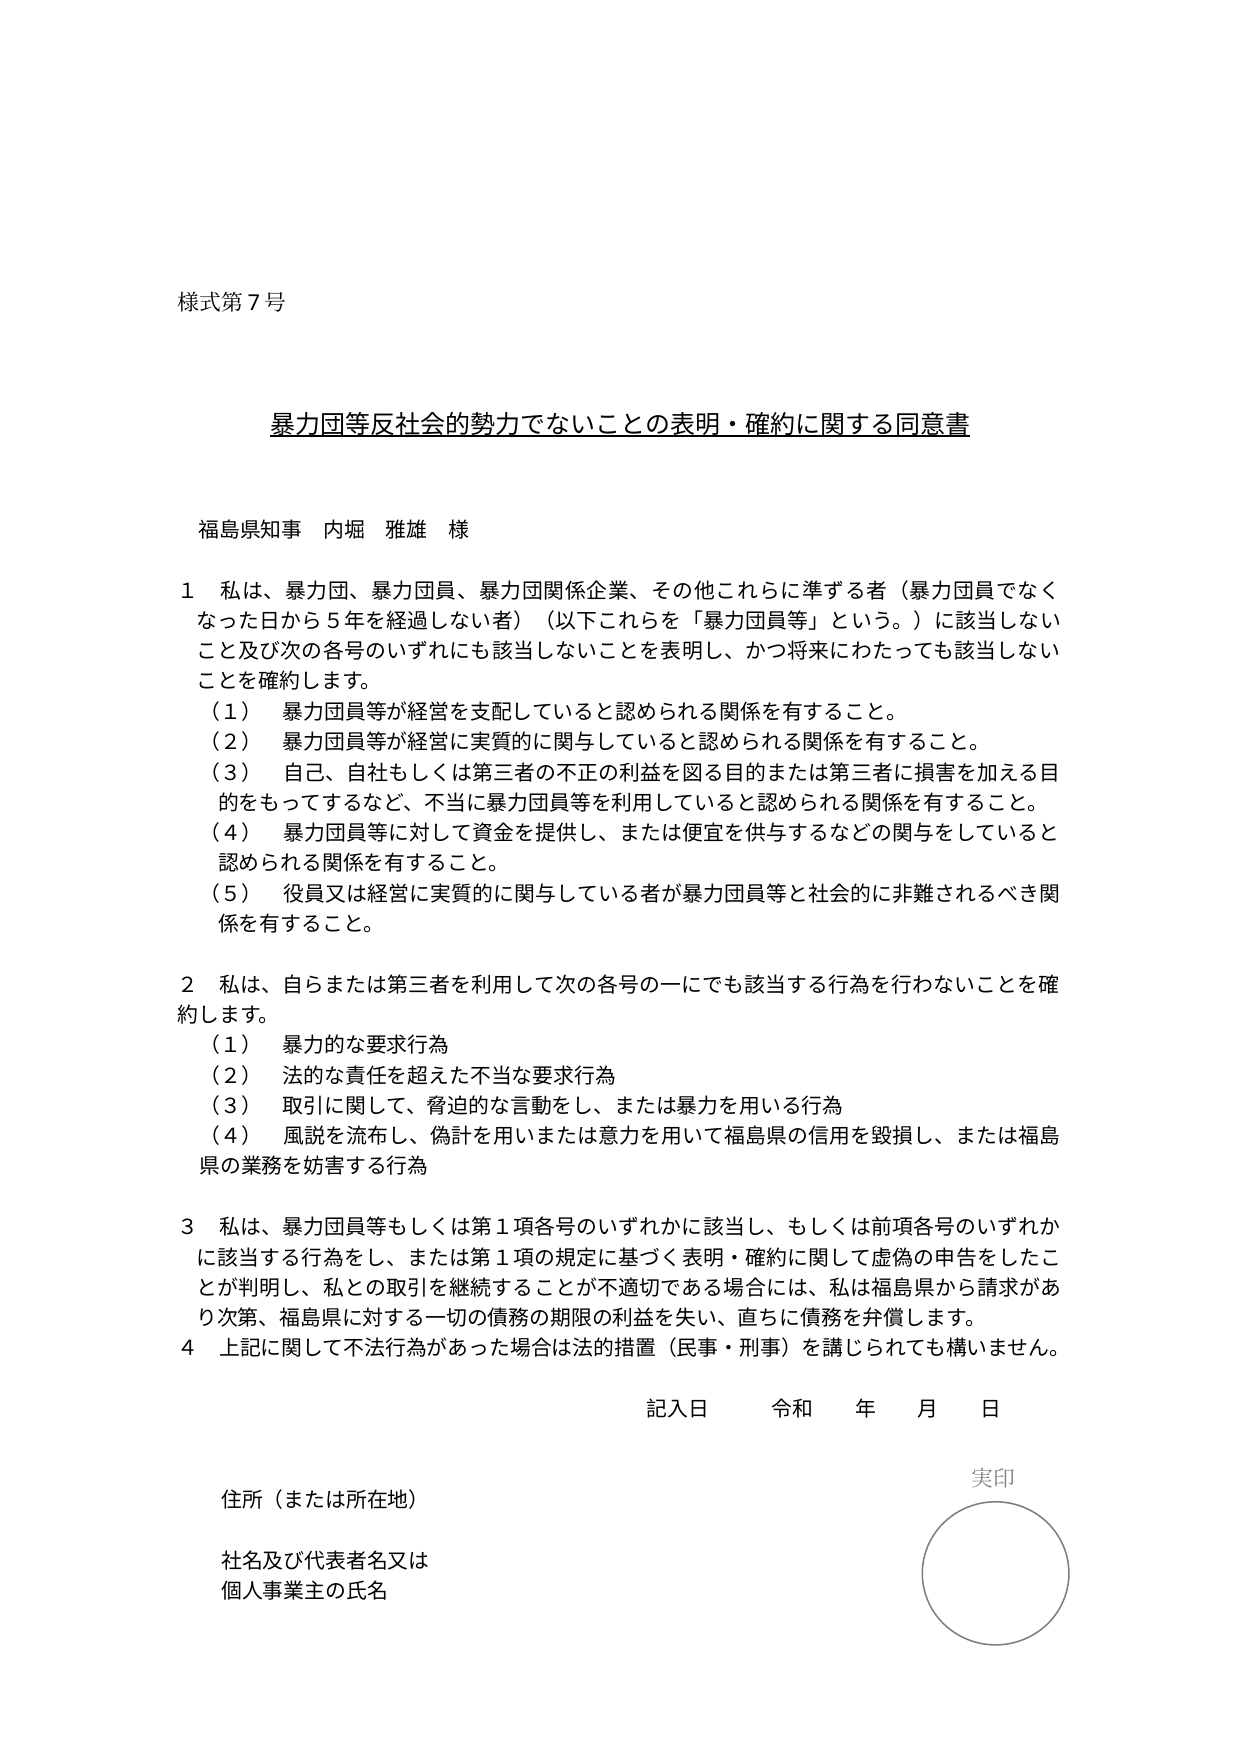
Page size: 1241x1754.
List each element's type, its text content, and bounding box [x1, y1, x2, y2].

text 記入日 令和 年 月 日 [177, 1392, 1001, 1423]
text （３） 自己、自社もしくは第三者の不正の利益を図る目的または第三者に損害を加える目的をもってするなど、不当に暴力団員等を利用していると認められる関係を有すること。 [199, 756, 1063, 816]
text 福島県知事 内堀 雅雄 様 [177, 513, 1063, 543]
text 個人事業主の氏名 [221, 1574, 928, 1604]
text （４） 暴力団員等に対して資金を提供し、または便宜を供与するなどの関与をしていると認められる関係を有すること。 [199, 816, 1063, 877]
text 暴力団等反社会的勢力でないことの表明・確約に関する同意書 [177, 392, 1063, 453]
text （３） 取引に関して、脅迫的な言動をし、または暴力を用いる行為 [199, 1089, 1063, 1119]
text （１） 暴力的な要求行為 [199, 1028, 1063, 1059]
text 住所（または所在地） [221, 1483, 983, 1513]
text ２ 私は、自らまたは第三者を利用して次の各号の一にでも該当する行為を行わないことを確約します。 [177, 968, 1063, 1028]
text 社名及び代表者名又は [221, 1544, 927, 1574]
text 住所（または所在地） [1008, 1483, 1063, 1513]
text （４） 風説を流布し、偽計を用いまたは意力を用いて福島県の信用を毀損し、または福島県の業務を妨害する行為 [199, 1119, 1063, 1180]
text 様式第7号 [177, 271, 1063, 331]
text ３ 私は、暴力団員等もしくは第１項各号のいずれかに該当し、もしくは前項各号のいずれかに該当する行為をし、または第１項の規定に基づく表明・確約に関して虚偽の申告をしたことが判明し、私との取引を継続することが不適切である場合には、私は福島県から請求があり次第、福島県に対する一切の債務の期限の利益を失い、直ちに債務を弁償します。 [177, 1210, 1063, 1332]
text （５） 役員又は経営に実質的に関与している者が暴力団員等と社会的に非難されるべき関係を有すること。 [199, 877, 1063, 938]
text （２） 法的な責任を超えた不当な要求行為 [199, 1059, 1063, 1089]
text （２） 暴力団員等が経営に実質的に関与していると認められる関係を有すること。 [199, 725, 1063, 756]
text １ 私は、暴力団、暴力団員、暴力団関係企業、その他これらに準ずる者（暴力団員でなくなった日から５年を経過しない者）（以下これらを「暴力団員等」という。）に該当しないこと及び次の各号のいずれにも該当しないことを表明し、かつ将来にわたっても該当しないことを確約します。 [177, 574, 1063, 695]
text （１） 暴力団員等が経営を支配していると認められる関係を有すること。 [199, 695, 1063, 725]
text ４ 上記に関して不法行為があった場合は法的措置（民事・刑事）を講じられても構いません。 [177, 1332, 1063, 1362]
